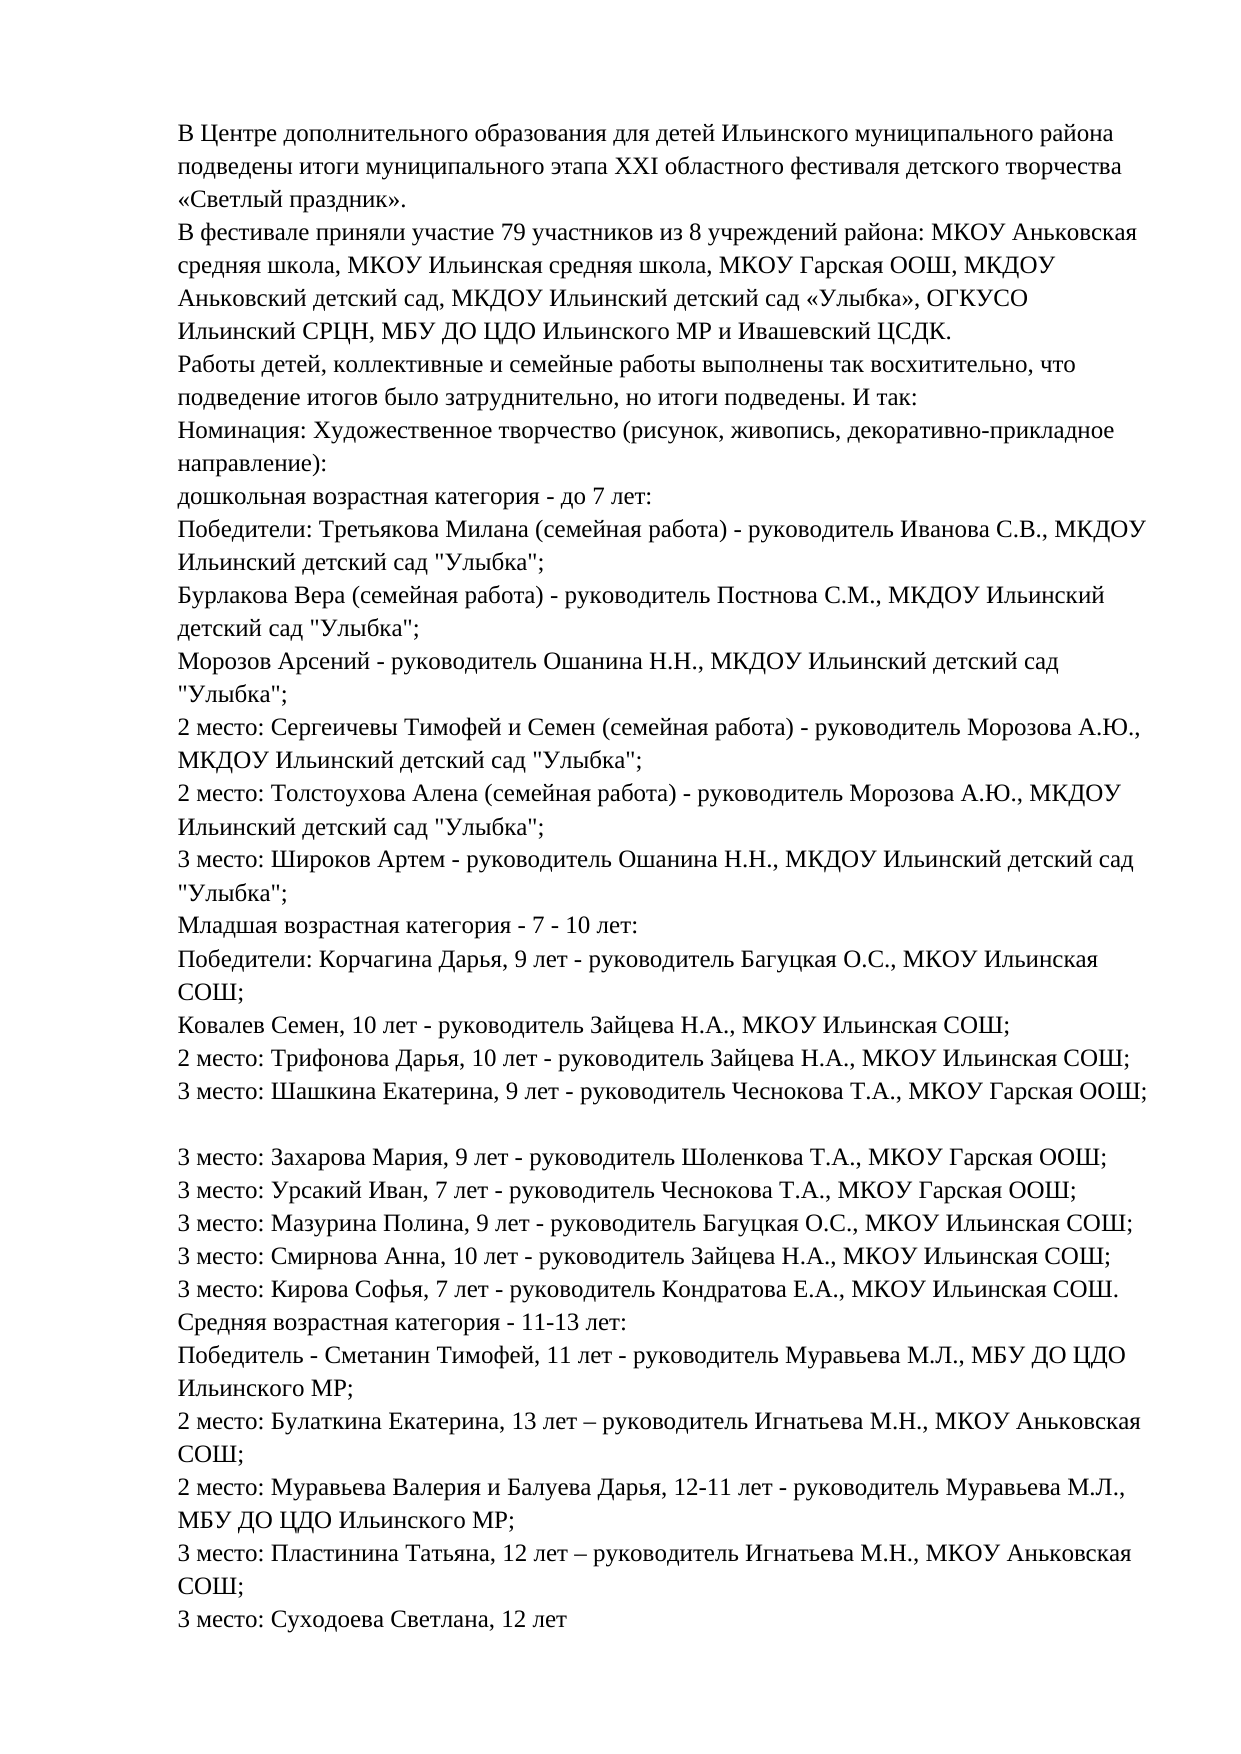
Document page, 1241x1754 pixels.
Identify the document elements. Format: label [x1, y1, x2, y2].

text [177, 118, 1152, 1633]
